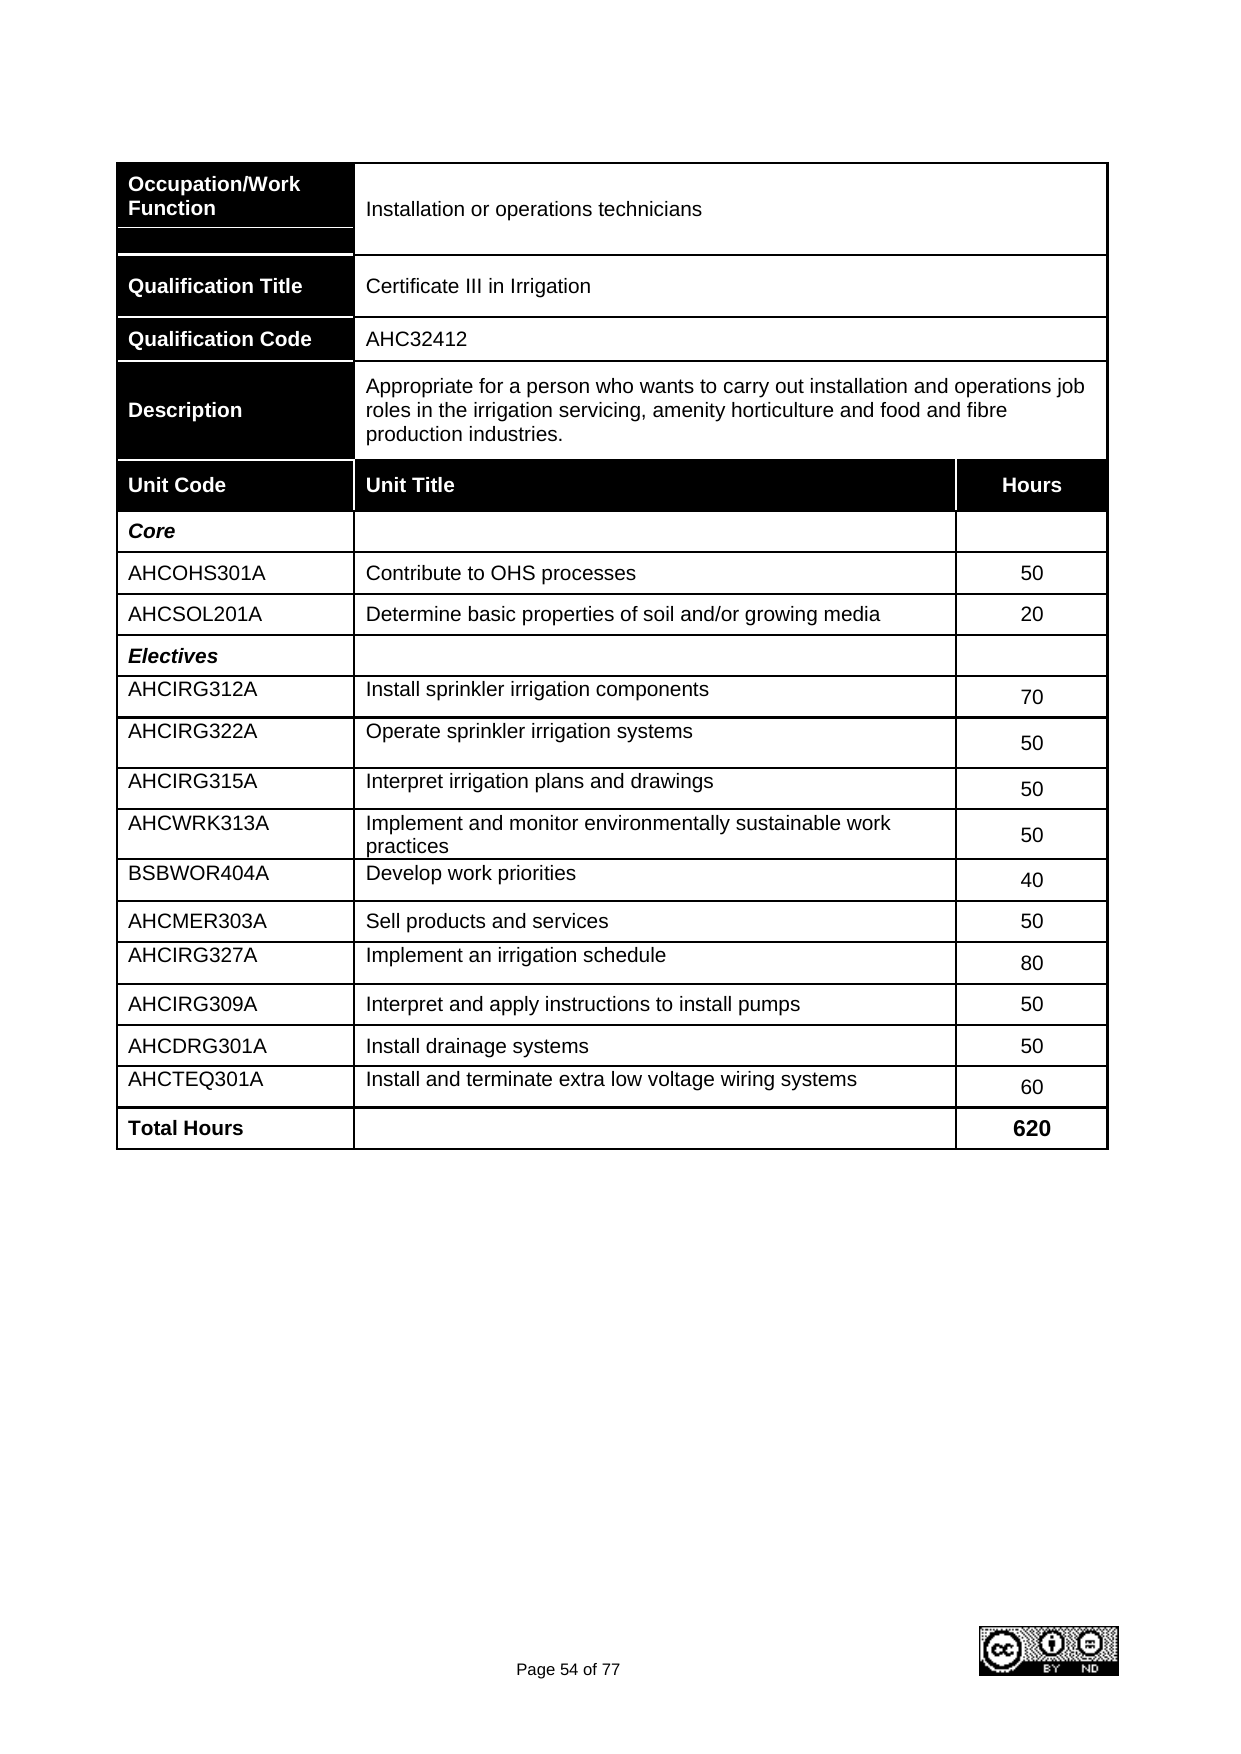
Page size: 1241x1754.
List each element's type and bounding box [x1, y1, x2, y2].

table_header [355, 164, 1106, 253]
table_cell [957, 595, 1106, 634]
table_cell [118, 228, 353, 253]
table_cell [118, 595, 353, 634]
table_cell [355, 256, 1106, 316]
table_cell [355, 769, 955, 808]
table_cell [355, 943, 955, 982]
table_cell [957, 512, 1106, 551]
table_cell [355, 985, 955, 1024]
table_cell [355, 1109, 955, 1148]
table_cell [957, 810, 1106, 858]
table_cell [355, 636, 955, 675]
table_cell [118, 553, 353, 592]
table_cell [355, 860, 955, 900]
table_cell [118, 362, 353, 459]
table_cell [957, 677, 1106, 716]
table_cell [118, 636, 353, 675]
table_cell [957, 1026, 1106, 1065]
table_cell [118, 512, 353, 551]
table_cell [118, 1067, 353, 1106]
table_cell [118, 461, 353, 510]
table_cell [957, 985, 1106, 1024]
picture [979, 1626, 1119, 1676]
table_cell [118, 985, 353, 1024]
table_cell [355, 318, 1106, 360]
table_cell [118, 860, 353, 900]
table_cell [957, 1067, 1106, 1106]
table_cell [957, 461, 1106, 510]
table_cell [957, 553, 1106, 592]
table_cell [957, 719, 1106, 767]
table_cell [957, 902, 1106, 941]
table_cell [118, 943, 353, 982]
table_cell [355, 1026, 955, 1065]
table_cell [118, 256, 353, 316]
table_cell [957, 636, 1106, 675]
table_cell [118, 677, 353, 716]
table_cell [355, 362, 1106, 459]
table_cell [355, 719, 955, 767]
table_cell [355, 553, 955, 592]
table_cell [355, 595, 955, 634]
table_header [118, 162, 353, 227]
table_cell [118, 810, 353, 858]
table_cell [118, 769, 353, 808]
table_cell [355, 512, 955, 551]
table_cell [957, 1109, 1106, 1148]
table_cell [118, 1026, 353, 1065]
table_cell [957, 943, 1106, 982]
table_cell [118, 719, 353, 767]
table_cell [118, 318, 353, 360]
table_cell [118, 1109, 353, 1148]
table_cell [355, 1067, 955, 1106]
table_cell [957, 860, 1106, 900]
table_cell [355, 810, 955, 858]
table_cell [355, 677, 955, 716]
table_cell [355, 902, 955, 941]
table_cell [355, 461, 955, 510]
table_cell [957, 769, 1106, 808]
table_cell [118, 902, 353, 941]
